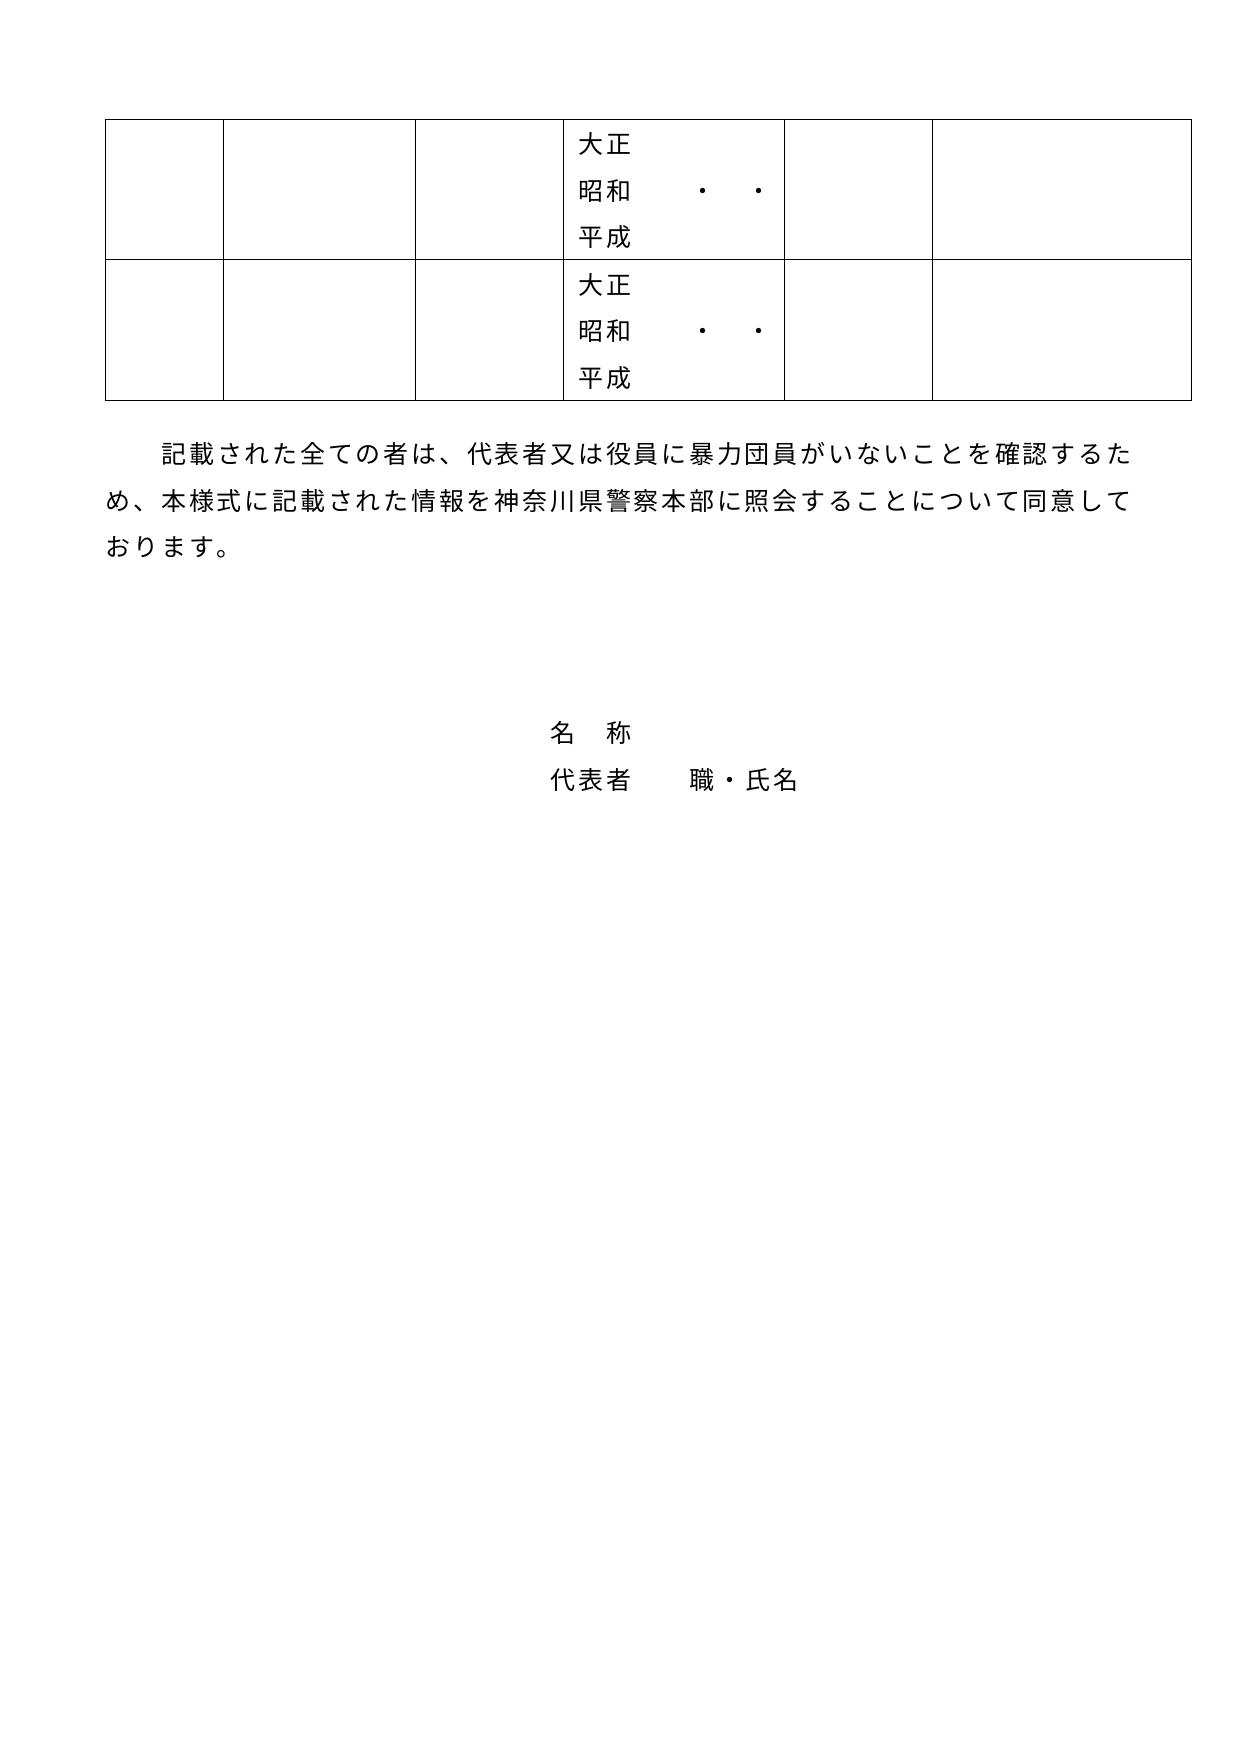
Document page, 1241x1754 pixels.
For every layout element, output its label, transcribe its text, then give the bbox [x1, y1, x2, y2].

table_cell [416, 260, 563, 400]
table_cell [106, 120, 223, 259]
table_cell [106, 260, 223, 400]
table_cell ・ ・ [657, 260, 784, 400]
table_cell [224, 120, 415, 259]
table_cell [785, 260, 932, 400]
table_cell [224, 260, 415, 400]
table_cell ・ ・ [657, 120, 784, 259]
text 名 称 [106, 709, 1134, 755]
table_cell 大正 昭和 平成 [564, 260, 657, 400]
table_cell [933, 120, 1191, 259]
table_cell [416, 120, 563, 259]
text 記載された全ての者は、代表者又は役員に暴力団員がいないことを確認するため、本様式に記載された情報を神奈川県警察本部に照会することについて同意しております。 [106, 430, 1134, 569]
table_cell [785, 120, 932, 259]
table_cell [933, 260, 1191, 400]
text 代表者 職・氏名 [106, 755, 1134, 802]
table_cell 大正 昭和 平成 [564, 120, 657, 259]
